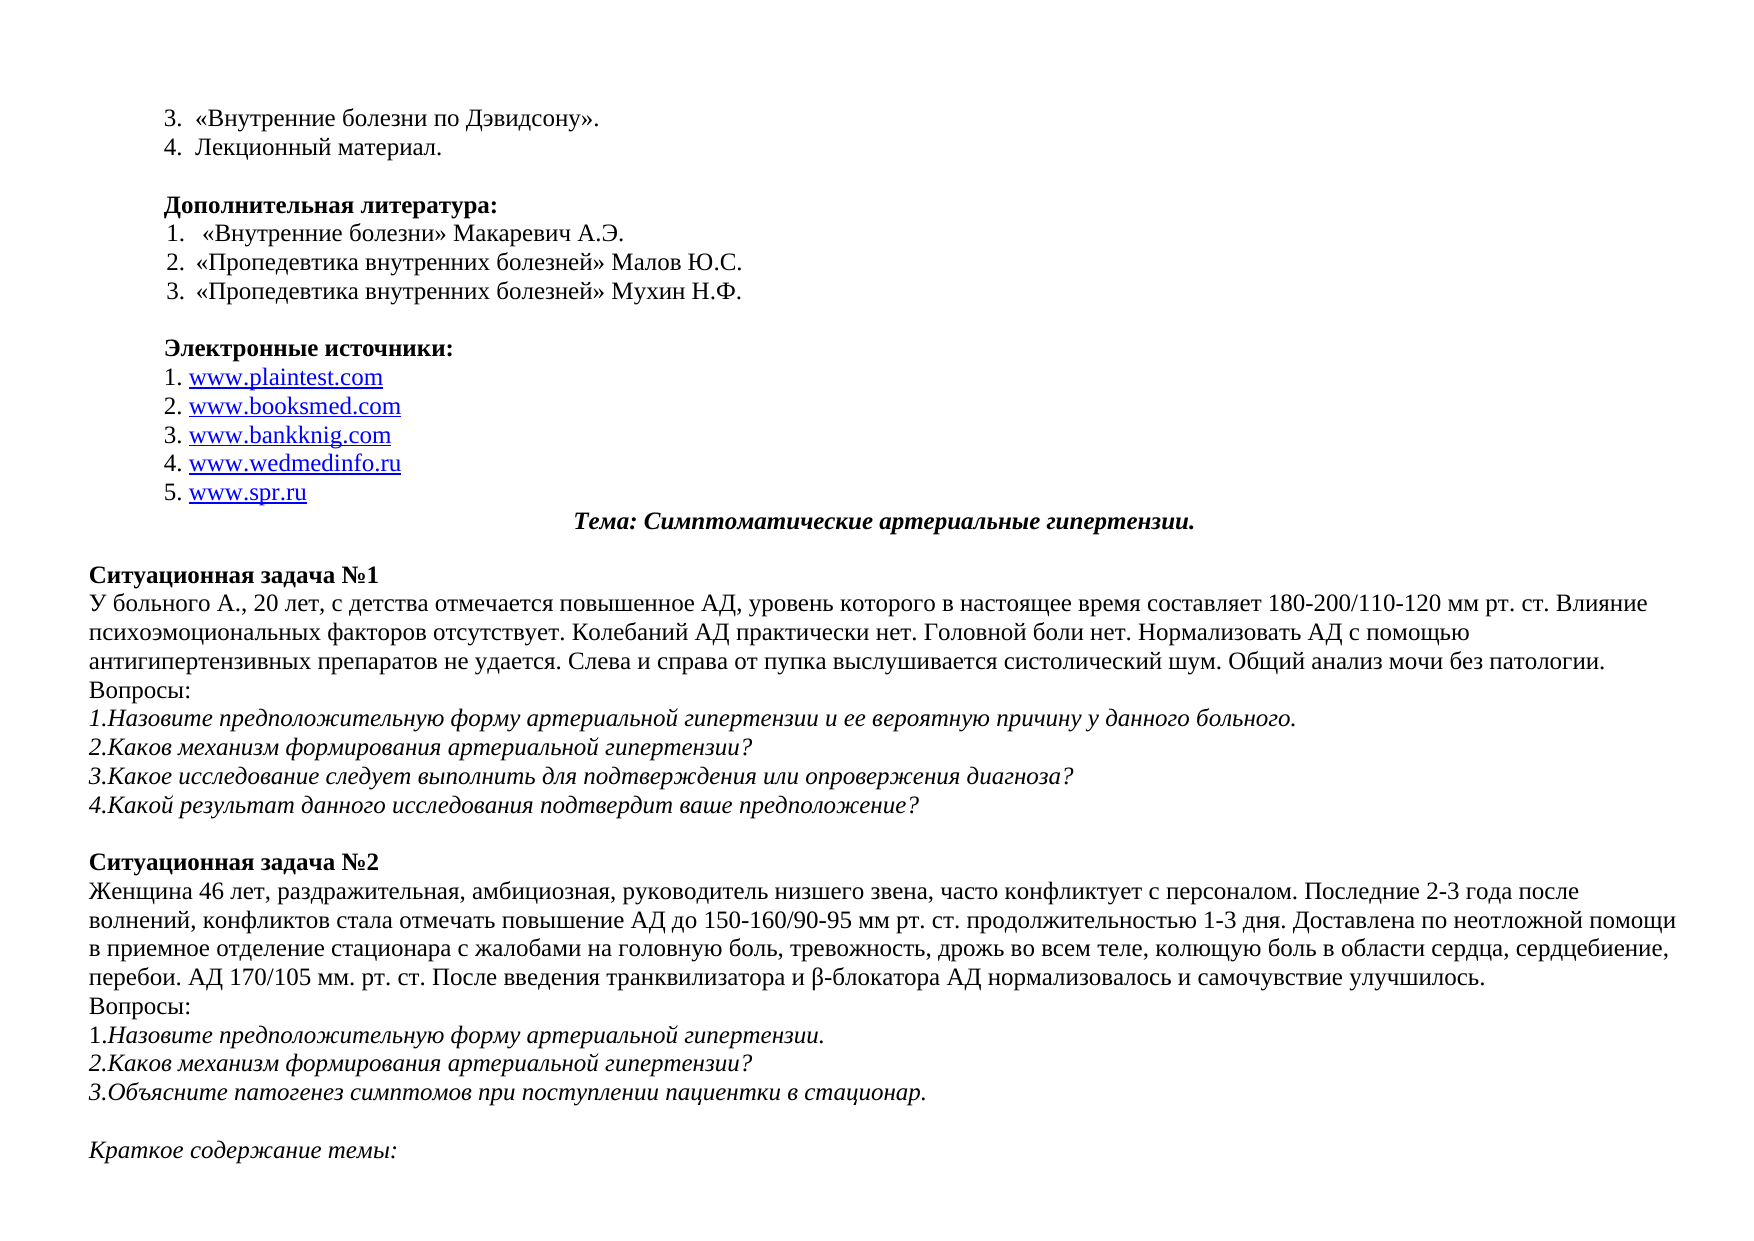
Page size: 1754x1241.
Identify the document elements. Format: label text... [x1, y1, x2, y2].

list «Пропедевтика внутренних болезней» Мухин Н.Ф. [166, 276, 1680, 305]
text У больного А., 20 лет, с детства отмечается повышенное АД, уровень которого в настоящее время составляет 180-200/110-120 мм рт. ст. Влияние психоэмоциональных факторов отсутствует. Колебаний АД практически нет. Головной боли нет. Нормализовать АД с помощью антигипертензивных препаратов не удается. Слева и справа от пупка выслушивается систолический шум. Общий анализ мочи без патологии. [89, 588, 1680, 675]
text 4.Какой результат данного исследования подтвердит ваше предположение? [89, 790, 1680, 818]
text 1.Назовите предположительную форму артериальной гипертензии. [89, 1020, 1680, 1048]
text 3. www.bankknig.com [164, 420, 1680, 448]
text 4. Лекционный материал. [89, 132, 1680, 161]
text Электронные источники: [164, 333, 1680, 362]
text 5. www.spr.ru [164, 477, 1680, 506]
text Вопросы: [89, 675, 1680, 703]
list «Пропедевтика внутренних болезней» Малов Ю.С. [166, 247, 1680, 276]
text Вопросы: [89, 991, 1680, 1020]
text 1.Назовите предположительную форму артериальной гипертензии и ее вероятную причину у данного больного. [89, 703, 1680, 732]
text 3. «Внутренние болезни по Дэвидсону». [89, 103, 1680, 132]
text Женщина 46 лет, раздражительная, амбициозная, руководитель низшего звена, часто конфликтует с персоналом. Последние 2-3 года после волнений, конфликтов стала отмечать повышение АД до 150-160/90-95 мм рт. ст. продолжительностью 1-3 дня. Доставлена по неотложной помощи в приемное отделение стационара с жалобами на головную боль, тревожность, дрожь во всем теле, колющую боль в области сердца, сердцебиение, перебои. АД 170/105 мм. рт. ст. После введения транквилизатора и β-блокатора АД нормализовалось и самочувствие улучшилось. [89, 876, 1680, 991]
text 4. www.wedmedinfo.ru [164, 448, 1680, 477]
text 1. www.plaintest.com [164, 362, 1680, 391]
list «Внутренние болезни» Макаревич А.Э. [166, 218, 1680, 247]
text Дополнительная литература: [89, 190, 1680, 218]
text Ситуационная задача №1 [89, 560, 1680, 588]
text Ситуационная задача №2 [89, 847, 1680, 876]
text Тема: Симптоматические артериальные гипертензии. [89, 506, 1680, 535]
text 3.Какое исследование следует выполнить для подтверждения или опровержения диагноза? [89, 761, 1680, 790]
text Краткое содержание темы: [89, 1135, 1680, 1163]
text 2.Каков механизм формирования артериальной гипертензии? [89, 732, 1680, 761]
text 2.Каков механизм формирования артериальной гипертензии? [89, 1048, 1680, 1077]
text 3.Объясните патогенез симптомов при поступлении пациентки в стационар. [89, 1077, 1680, 1106]
text 2. www.booksmed.com [164, 391, 1680, 420]
